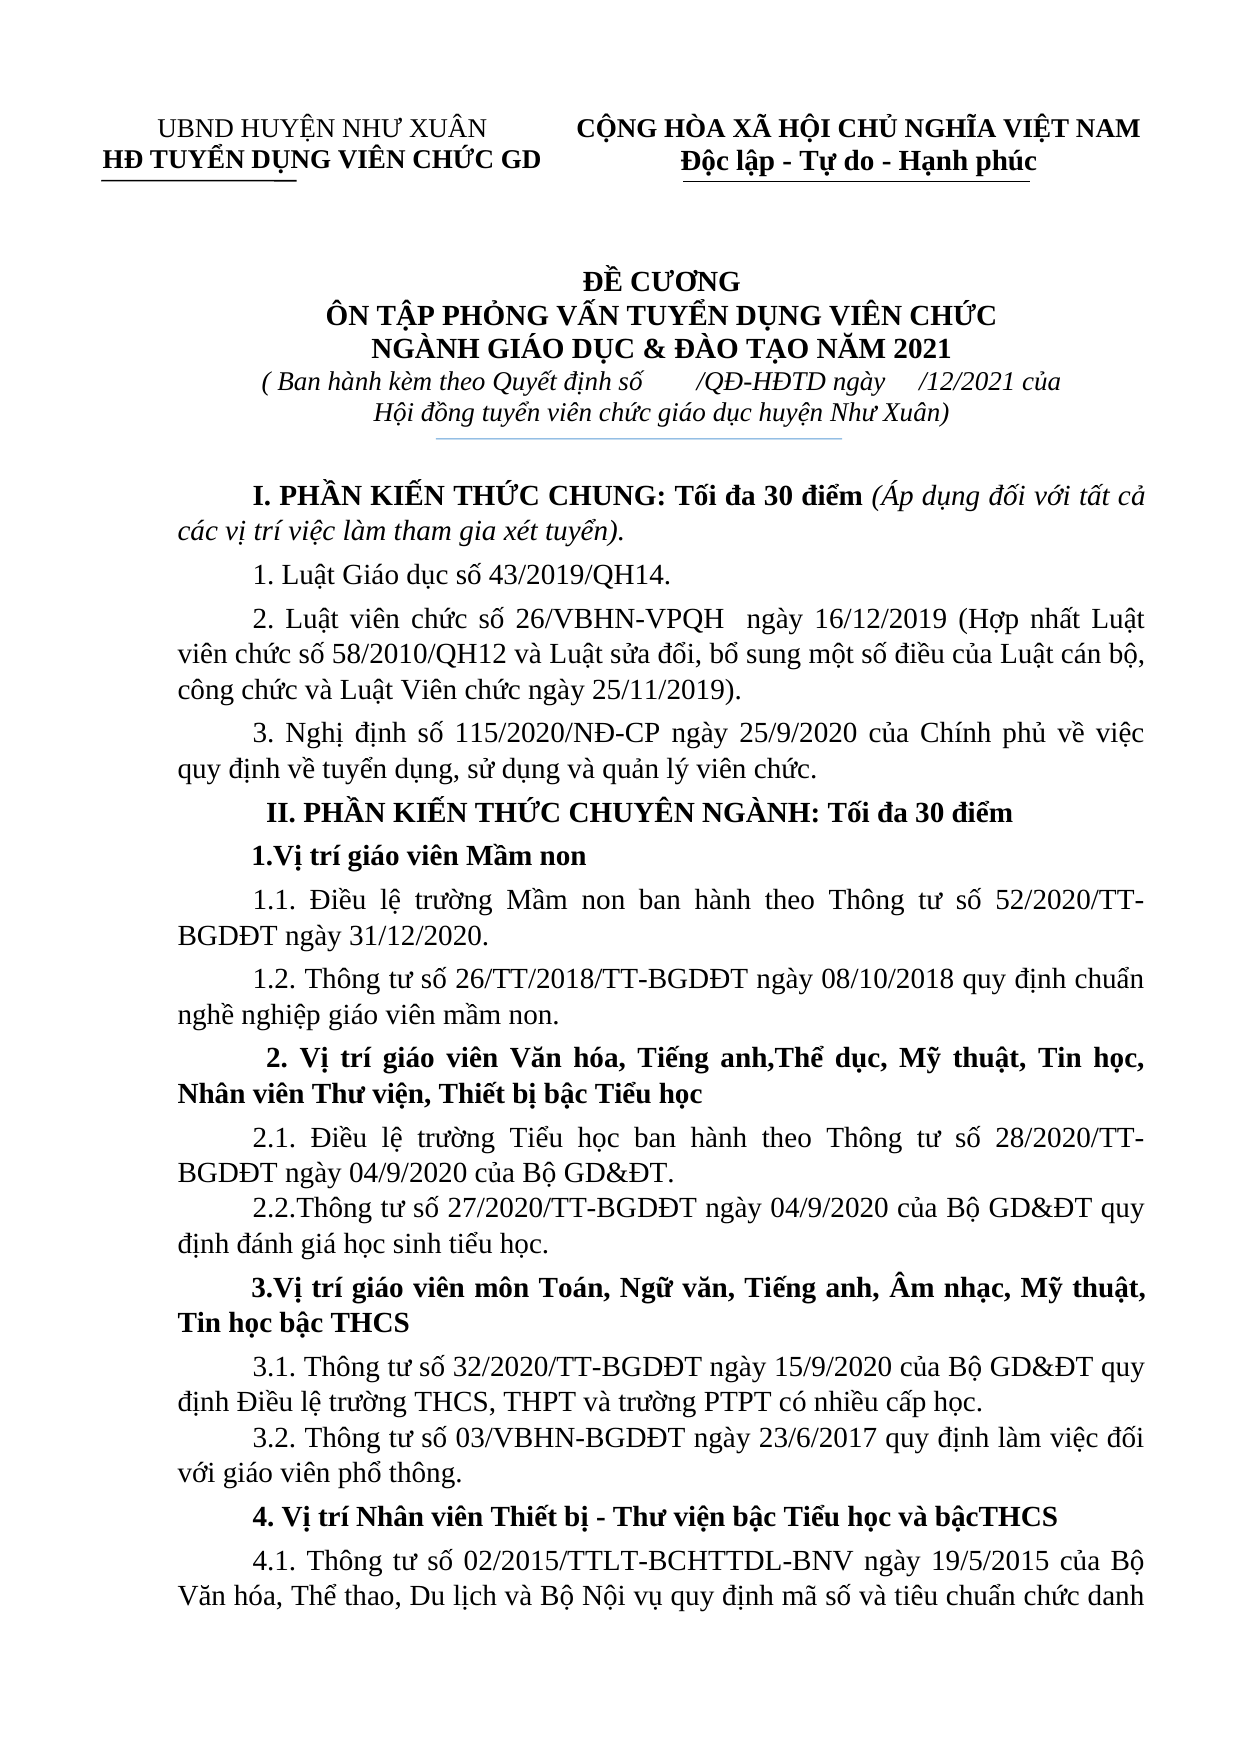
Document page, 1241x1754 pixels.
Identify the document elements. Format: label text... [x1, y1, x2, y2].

table_header UBND HUYỆN NHƯ XUÂN HĐ TUYỂN DỤNG VIÊN CHỨC GD [80, 112, 565, 191]
text 4. Vị trí Nhân viên Thiết bị - Thư viện bậc Tiểu học và bậcTHCS [177, 1498, 1146, 1533]
text NGÀNH GIÁO DỤC & ĐÀO TẠO NĂM 2021 [177, 331, 1146, 365]
text 1. Luật Giáo dục số 43/2019/QH14. [177, 556, 1146, 592]
text 2. Luật viên chức số 26/VBHN-VPQH ngày 16/12/2019 (Hợp nhất Luật viên chức số 58/2010/QH12 và Luật sửa đổi, bổ sung một số điều của Luật cán bộ, công chức và Luật Viên chức ngày 25/11/2019). [177, 600, 1146, 706]
text 2.2.Thông tư số 27/2020/TT-BGDĐT ngày 04/9/2020 của Bộ GD&ĐT quy định đánh giá học sinh tiểu học. [177, 1189, 1146, 1260]
text ĐỀ CƯƠNG [177, 264, 1146, 298]
text 3. Nghị định số 115/2020/NĐ-CP ngày 25/9/2020 của Chính phủ về việc quy định về tuyển dụng, sử dụng và quản lý viên chức. [177, 714, 1146, 785]
text Hội đồng tuyển viên chức giáo dục huyện Như Xuân) [177, 396, 1146, 427]
text 1.Vị trí giáo viên Mầm non [177, 837, 1146, 873]
text 2. Vị trí giáo viên Văn hóa, Tiếng anh,Thể dục, Mỹ thuật, Tin học, Nhân viên Thư viện, Thiết bị bậc Tiểu học [177, 1039, 1146, 1110]
text 1.2. Thông tư số 26/TT/2018/TT-BGDĐT ngày 08/10/2018 quy định chuẩn nghề nghiệp giáo viên mầm non. [177, 960, 1146, 1031]
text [177, 1542, 1146, 1612]
text 3.Vị trí giáo viên môn Toán, Ngữ văn, Tiếng anh, Âm nhạc, Mỹ thuật, Tin học bậc THCS [177, 1269, 1146, 1339]
text 2.1. Điều lệ trường Tiểu học ban hành theo Thông tư số 28/2020/TT-BGDĐT ngày 04/9/2020 của Bộ GD&ĐT. [177, 1119, 1146, 1189]
text I. PHẦN KIẾN THỨC CHUNG: Tối đa 30 điểm (Áp dụng đối với tất cả các vị trí việc làm tham gia xét tuyển). [177, 477, 1146, 548]
text 3.1. Thông tư số 32/2020/TT-BGDĐT ngày 15/9/2020 của Bộ GD&ĐT quy định Điều lệ trường THCS, THPT và trường PTPT có nhiều cấp học. [177, 1348, 1146, 1419]
table_header CỘNG HÒA XÃ HỘI CHỦ NGHĨA VIỆT Độc lập - Tự do - Hạnh phúc [565, 112, 1152, 191]
text ÔN TẬP PHỎNG VẤN TUYỂN DỤNG VIÊN CHỨC [177, 298, 1146, 331]
text II. PHẦN KIẾN THỨC CHUYÊN NGÀNH: Tối đa 30 điểm [177, 794, 1146, 829]
text 3.2. Thông tư số 03/VBHN-BGDĐT ngày 23/6/2017 quy định làm việc đối với giáo viên phổ thông. [177, 1419, 1146, 1489]
text 1.1. Điều lệ trường Mầm non ban hành theo Thông tư số 52/2020/TT-BGDĐT ngày 31/12/2020. [177, 881, 1146, 952]
text ( Ban hành kèm theo Quyết định số /QĐ-HĐTD ngày /12/2021 của [177, 365, 1146, 396]
